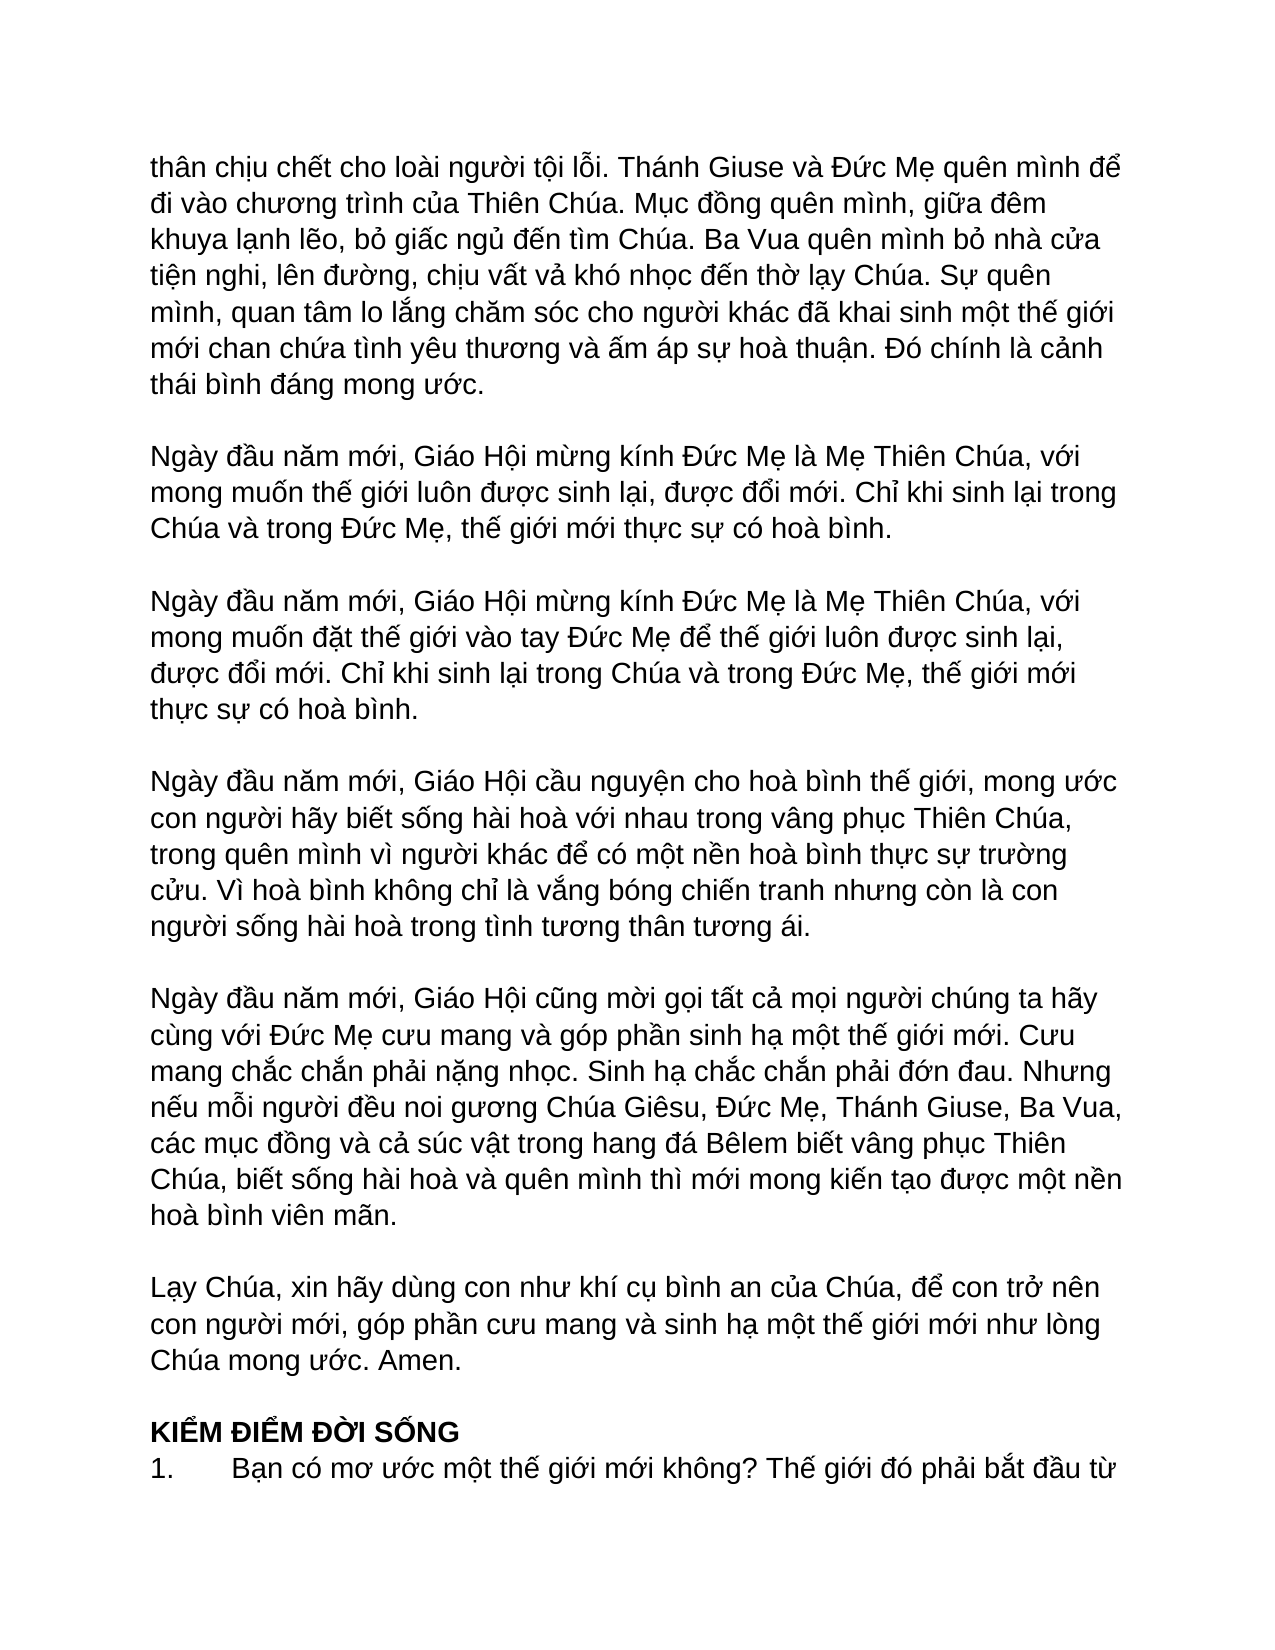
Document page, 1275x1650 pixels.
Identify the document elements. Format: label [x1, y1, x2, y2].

text [150, 150, 1125, 1485]
